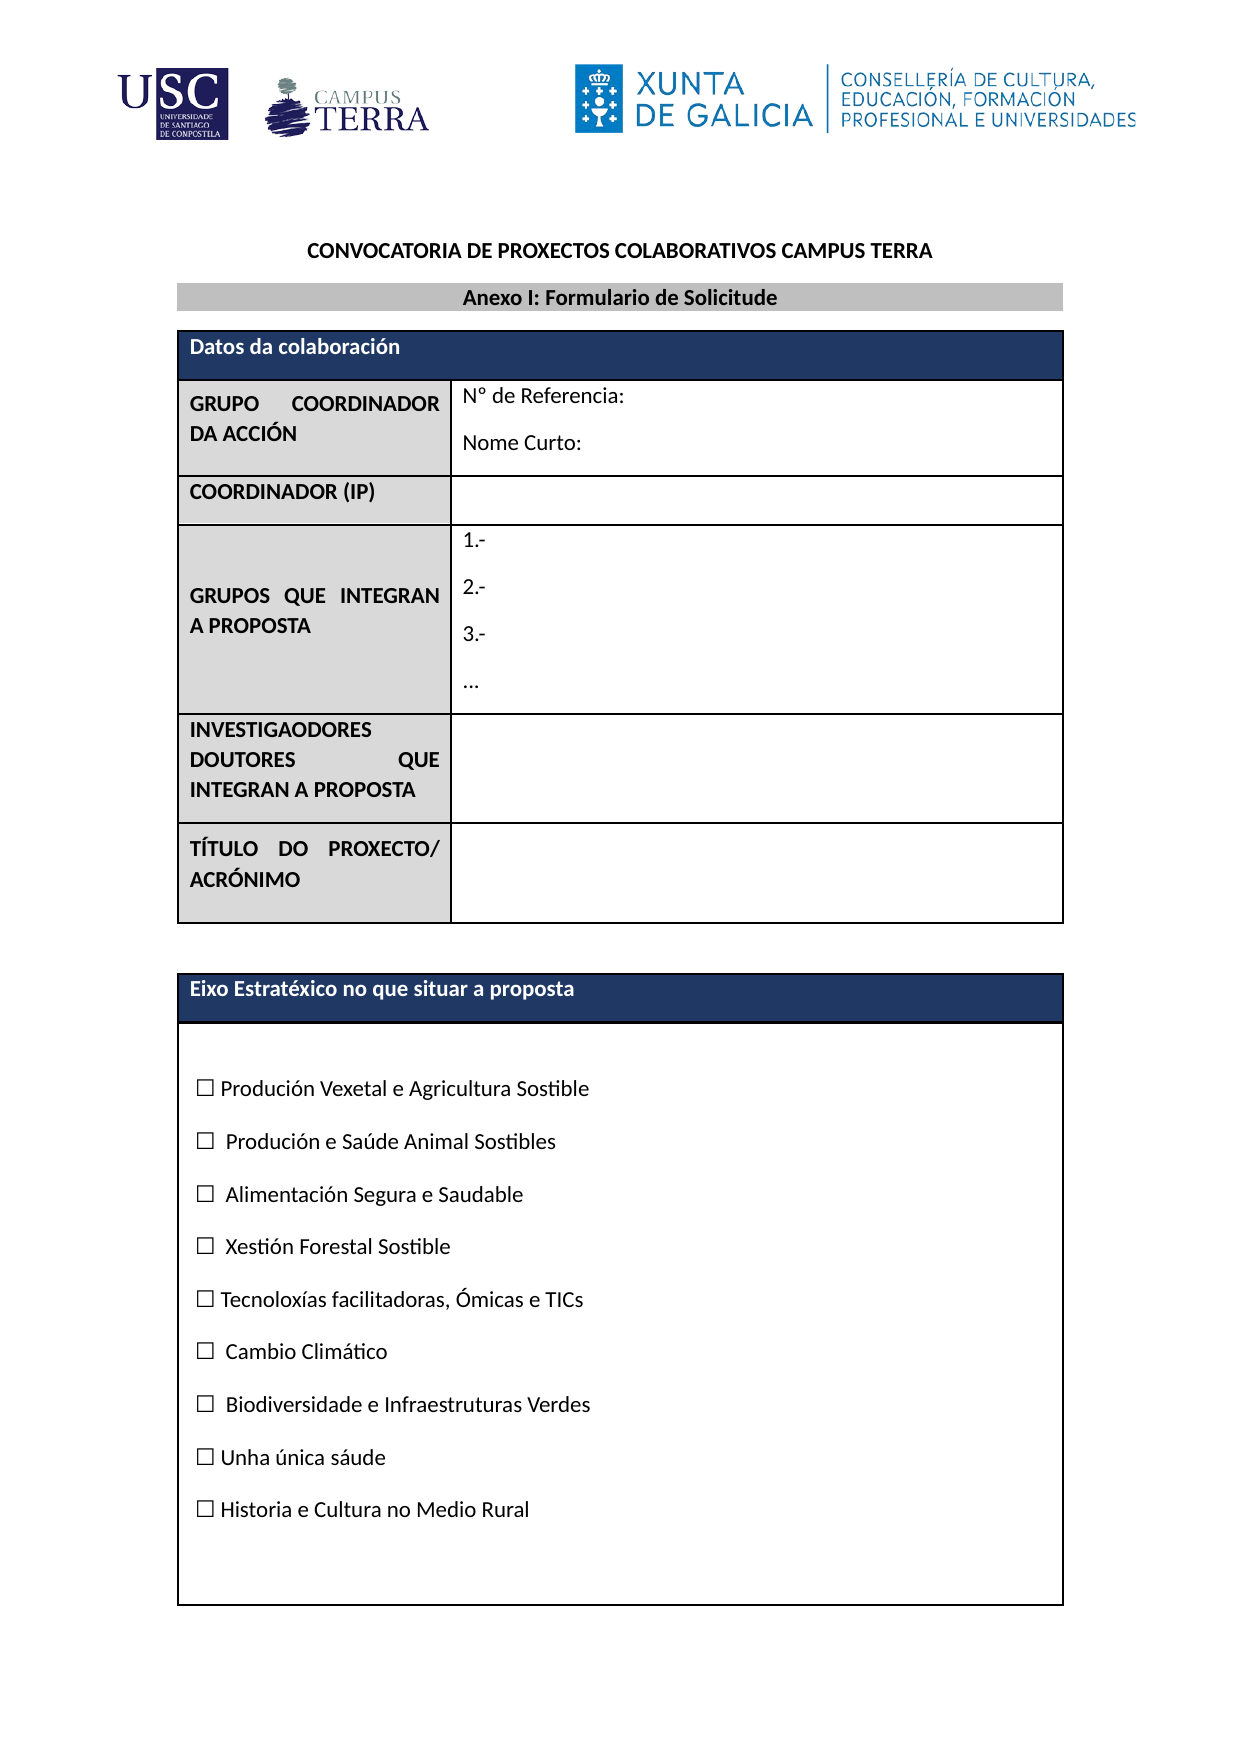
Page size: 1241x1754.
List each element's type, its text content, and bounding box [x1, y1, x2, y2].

table_cell Nº de Referencia: Nome Curto: [452, 381, 1062, 475]
table_cell GRUPO COORDINADOR DA ACCIÓN [179, 381, 450, 475]
table_cell TÍTULO DO PROXECTO/ ACRÓNIMO [179, 824, 450, 922]
table_cell GRUPOS QUE INTEGRAN A PROPOSTA [179, 526, 450, 713]
text CONVOCATORIA DE PROXECTOS COLABORATIVOS CAMPUS TERRA [177, 236, 1063, 264]
table_header Eixo Estratéxico no que situar a proposta [179, 975, 1062, 1021]
table_cell [452, 715, 1062, 822]
table_cell COORDINADOR (IP) [179, 477, 450, 523]
text Anexo I: Formulario de Solicitude [177, 283, 1063, 311]
table_cell [452, 477, 1062, 523]
table_cell 1.- 2.- 3.- ... [452, 526, 1062, 713]
table_cell INVESTIGAODORES DOUTORES QUE INTEGRAN A PROPOSTA [179, 715, 450, 822]
picture [117, 68, 429, 140]
table_cell [452, 824, 1062, 922]
picture [575, 64, 1136, 133]
table_header Datos da colaboración [179, 332, 1062, 379]
table_cell Produción Vexetal e Agricultura Sostible Produción e Saúde Animal Sostibles Alimentación Segura e Saudable Xestión Forestal Sostible Tecnoloxías facilitadoras, Ómicas e TICs Cambio Climático Biodiversidade e Infraestruturas Verdes Unha única sáude Historia e Cultura no Medio Rural [179, 1024, 1062, 1603]
